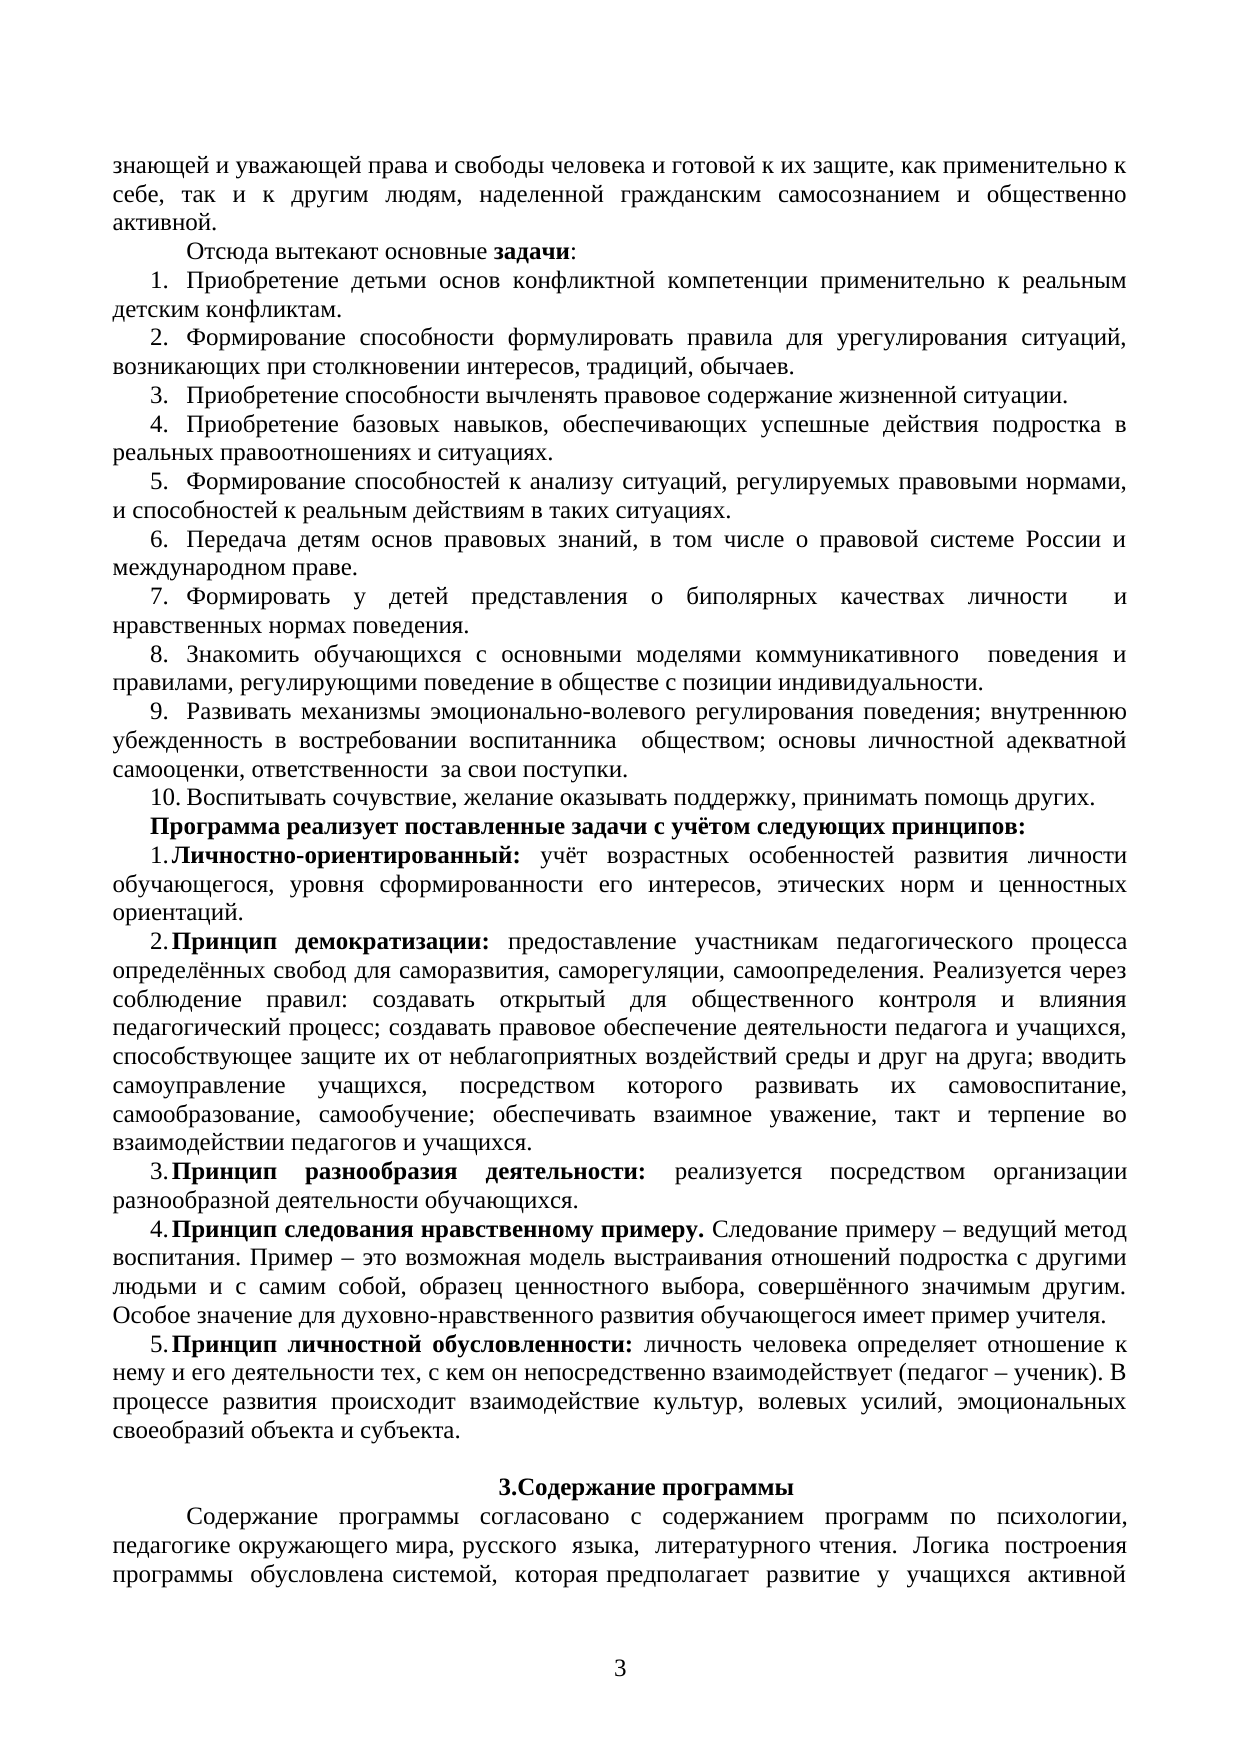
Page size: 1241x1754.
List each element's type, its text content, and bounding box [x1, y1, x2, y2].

text Программа реализует поставленные задачи с учётом следующих принципов: [112, 811, 1128, 840]
list Передача детям основ правовых знаний, в том числе о правовой системе России и международном праве. [112, 524, 1128, 581]
list Приобретение способности вычленять правовое содержание жизненной ситуации. [112, 380, 1128, 409]
list Приобретение базовых навыков, обеспечивающих успешные действия подростка в реальных правоотношениях и ситуациях. [112, 409, 1128, 466]
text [112, 150, 1128, 236]
list Формировать у детей представления о биполярных качествах личности и нравственных нормах поведения. [112, 581, 1128, 639]
list Личностно-ориентированный: учёт возрастных особенностей развития личности обучающегося, уровня сформированности его интересов, этических норм и ценностных ориентаций. [112, 840, 1128, 926]
list Формирование способности формулировать правила для урегулирования ситуаций, возникающих при столкновении интересов, традиций, обычаев. [112, 322, 1128, 380]
text Отсюда вытекают основные задачи: [112, 236, 1128, 265]
text 3.Содержание программы [165, 1472, 1128, 1501]
list Принцип разнообразия деятельности: реализуется посредством организации разнообразной деятельности обучающихся. [112, 1156, 1128, 1214]
list Развивать механизмы эмоционально-волевого регулирования поведения; внутреннюю убежденность в востребовании воспитанника обществом; основы личностной адекватной самооценки, ответственности за свои поступки. [112, 696, 1128, 782]
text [112, 1501, 1128, 1587]
list Принцип личностной обусловленности: личность человека определяет отношение к нему и его деятельности тех, с кем он непосредственно взаимодействует (педагог – ученик). В процессе развития происходит взаимодействие культур, волевых усилий, эмоциональных своеобразий объекта и субъекта. [112, 1329, 1128, 1444]
list Принцип следования нравственному примеру. Следование примеру – ведущий метод воспитания. Пример – это возможная модель выстраивания отношений подростка с другими людьми и с самим собой, образец ценностного выбора, совершённого значимым другим. Особое значение для духовно-нравственного развития обучающегося имеет пример учителя. [112, 1214, 1128, 1329]
list Принцип демократизации: предоставление участникам педагогического процесса определённых свобод для саморазвития, саморегуляции, самоопределения. Реализуется через соблюдение правил: создавать открытый для общественного контроля и влияния педагогический процесс; создавать правовое обеспечение деятельности педагога и учащихся, способствующее защите их от неблагоприятных воздействий среды и друг на друга; вводить самоуправление учащихся, посредством которого развивать их самовоспитание, самообразование, самообучение; обеспечивать взаимное уважение, такт и терпение во взаимодействии педагогов и учащихся. [112, 926, 1128, 1156]
list Знакомить обучающихся с основными моделями коммуникативного поведения и правилами, регулирующими поведение в обществе с позиции индивидуальности. [112, 639, 1128, 696]
list Приобретение детьми основ конфликтной компетенции применительно к реальным детским конфликтам. [112, 265, 1128, 322]
list Формирование способностей к анализу ситуаций, регулируемых правовыми нормами, и способностей к реальным действиям в таких ситуациях. [112, 466, 1128, 524]
list Воспитывать сочувствие, желание оказывать поддержку, принимать помощь других. [112, 782, 1128, 811]
